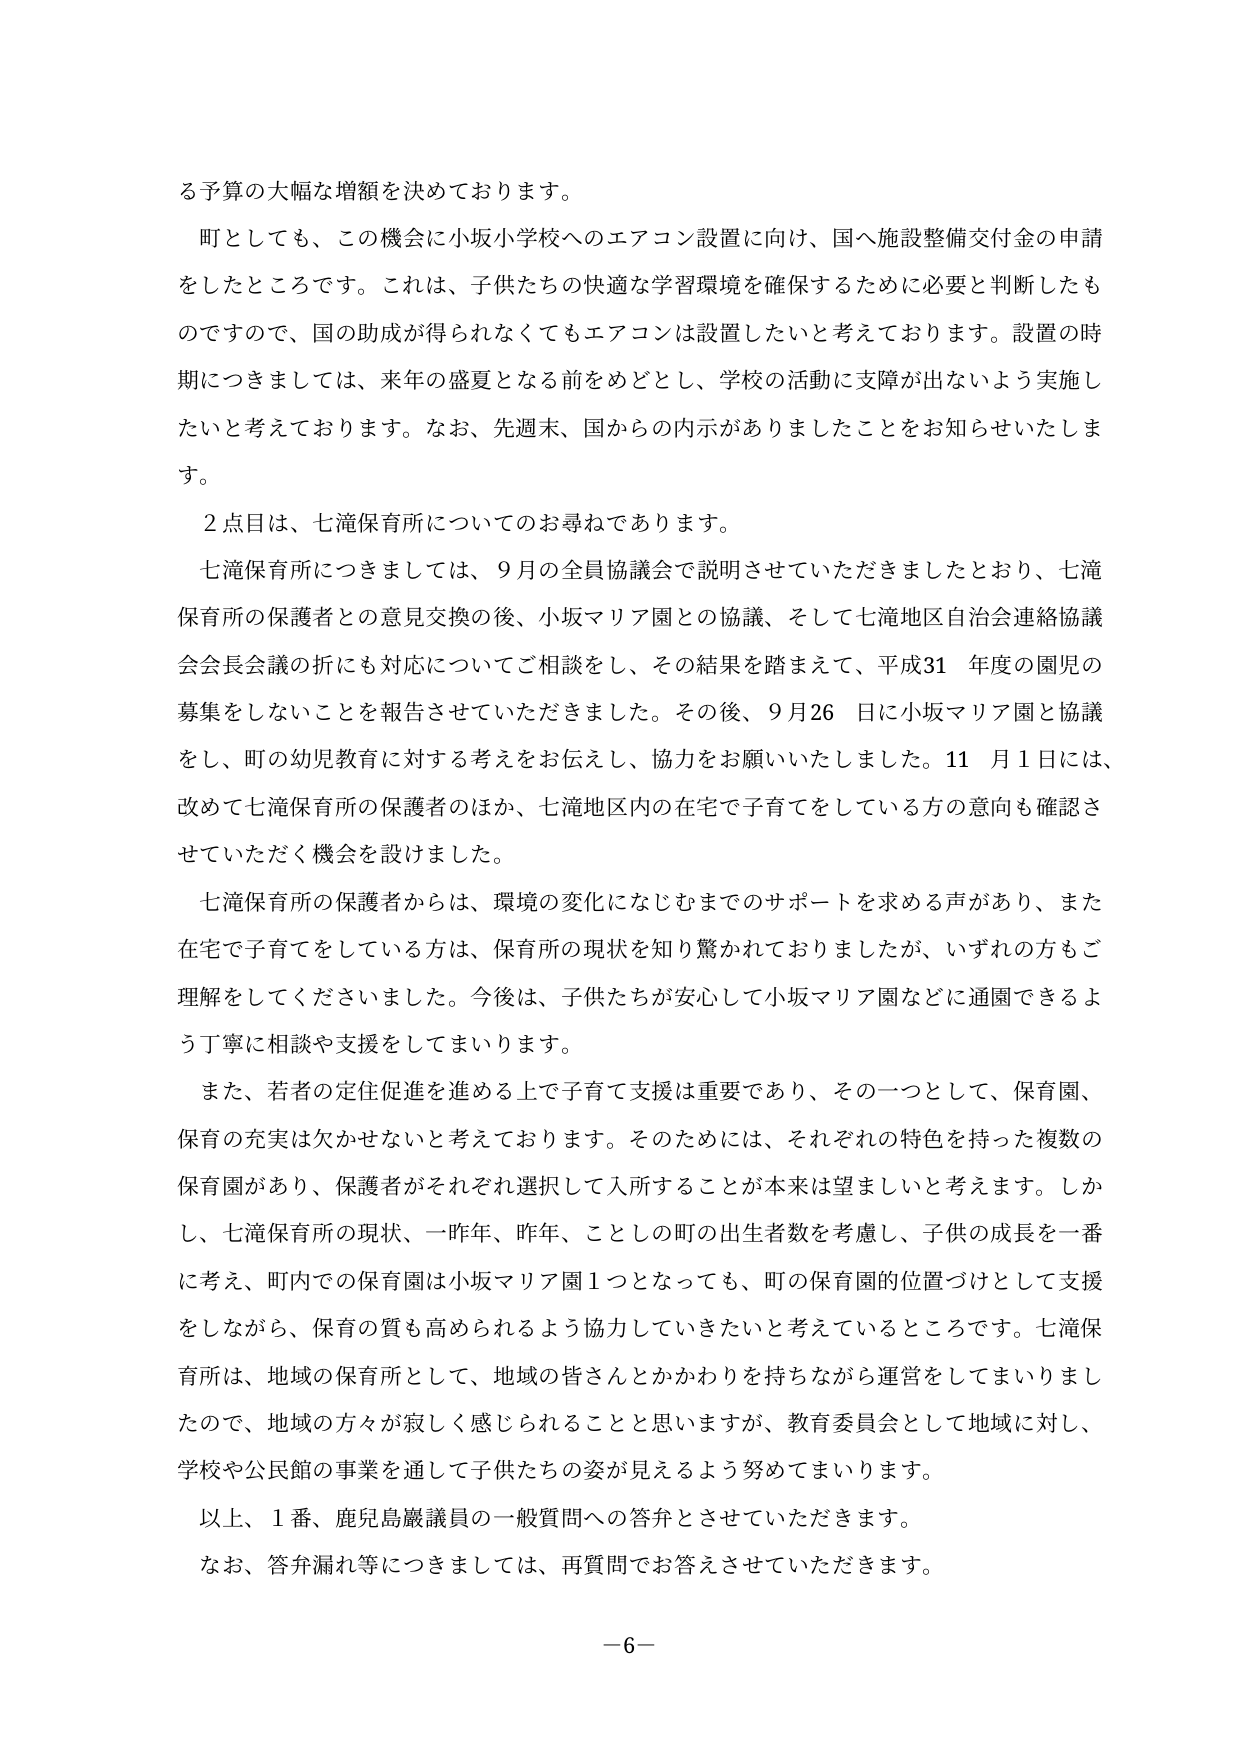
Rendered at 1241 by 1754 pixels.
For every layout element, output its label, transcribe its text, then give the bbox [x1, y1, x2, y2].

text なお、答弁漏れ等につきましては、再質問でお答えさせていただきます。 [154, 1541, 1104, 1588]
text 七滝保育所の保護者からは、環境の変化になじむまでのサポートを求める声があり、また在宅で子育てをしている方は、保育所の現状を知り驚かれておりましたが、いずれの方もご理解をしてくださいました。今後は、子供たちが安心して小坂マリア園などに通園できるよう丁寧に相談や支援をしてまいります。 [154, 877, 1104, 1067]
text また、若者の定住促進を進める上で子育て支援は重要であり、その一つとして、保育園、保育の充実は欠かせないと考えております。そのためには、それぞれの特色を持った複数の保育園があり、保護者がそれぞれ選択して入所することが本来は望ましいと考えます。しかし、七滝保育所の現状、一昨年、昨年、ことしの町の出生者数を考慮し、子供の成長を一番に考え、町内での保育園は小坂マリア園１つとなっても、町の保育園的位置づけとして支援をしながら、保育の質も高められるよう協力していきたいと考えているところです。七滝保育所は、地域の保育所として、地域の皆さんとかかわりを持ちながら運営をしてまいりましたので、地域の方々が寂しく感じられることと思いますが、教育委員会として地域に対し、学校や公民館の事業を通して子供たちの姿が見えるよう努めてまいります。 [154, 1067, 1104, 1493]
text 町としても、この機会に小坂小学校へのエアコン設置に向け、国へ施設整備交付金の申請をしたところです。これは、子供たちの快適な学習環境を確保するために必要と判断したものですので、国の助成が得られなくてもエアコンは設置したいと考えております。設置の時期につきましては、来年の盛夏となる前をめどとし、学校の活動に支障が出ないよう実施したいと考えております。なお、先週末、国からの内示がありましたことをお知らせいたします。 [154, 213, 1104, 498]
text 以上、１番、鹿兒島巖議員の一般質問への答弁とさせていただきます。 [154, 1493, 1104, 1541]
text 七滝保育所につきましては、９月の全員協議会で説明させていただきましたとおり、七滝保育所の保護者との意見交換の後、小坂マリア園との協議、そして七滝地区自治会連絡協議会会長会議の折にも対応についてご相談をし、その結果を踏まえて、平成31年度の園児の募集をしないことを報告させていただきました。その後、９月26日に小坂マリア園と協議をし、町の幼児教育に対する考えをお伝えし、協力をお願いいたしました。11月１日には、改めて七滝保育所の保護者のほか、七滝地区内の在宅で子育てをしている方の意向も確認させていただく機会を設けました。 [154, 545, 1104, 877]
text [154, 166, 1104, 213]
text ２点目は、七滝保育所についてのお尋ねであります。 [154, 498, 1104, 545]
